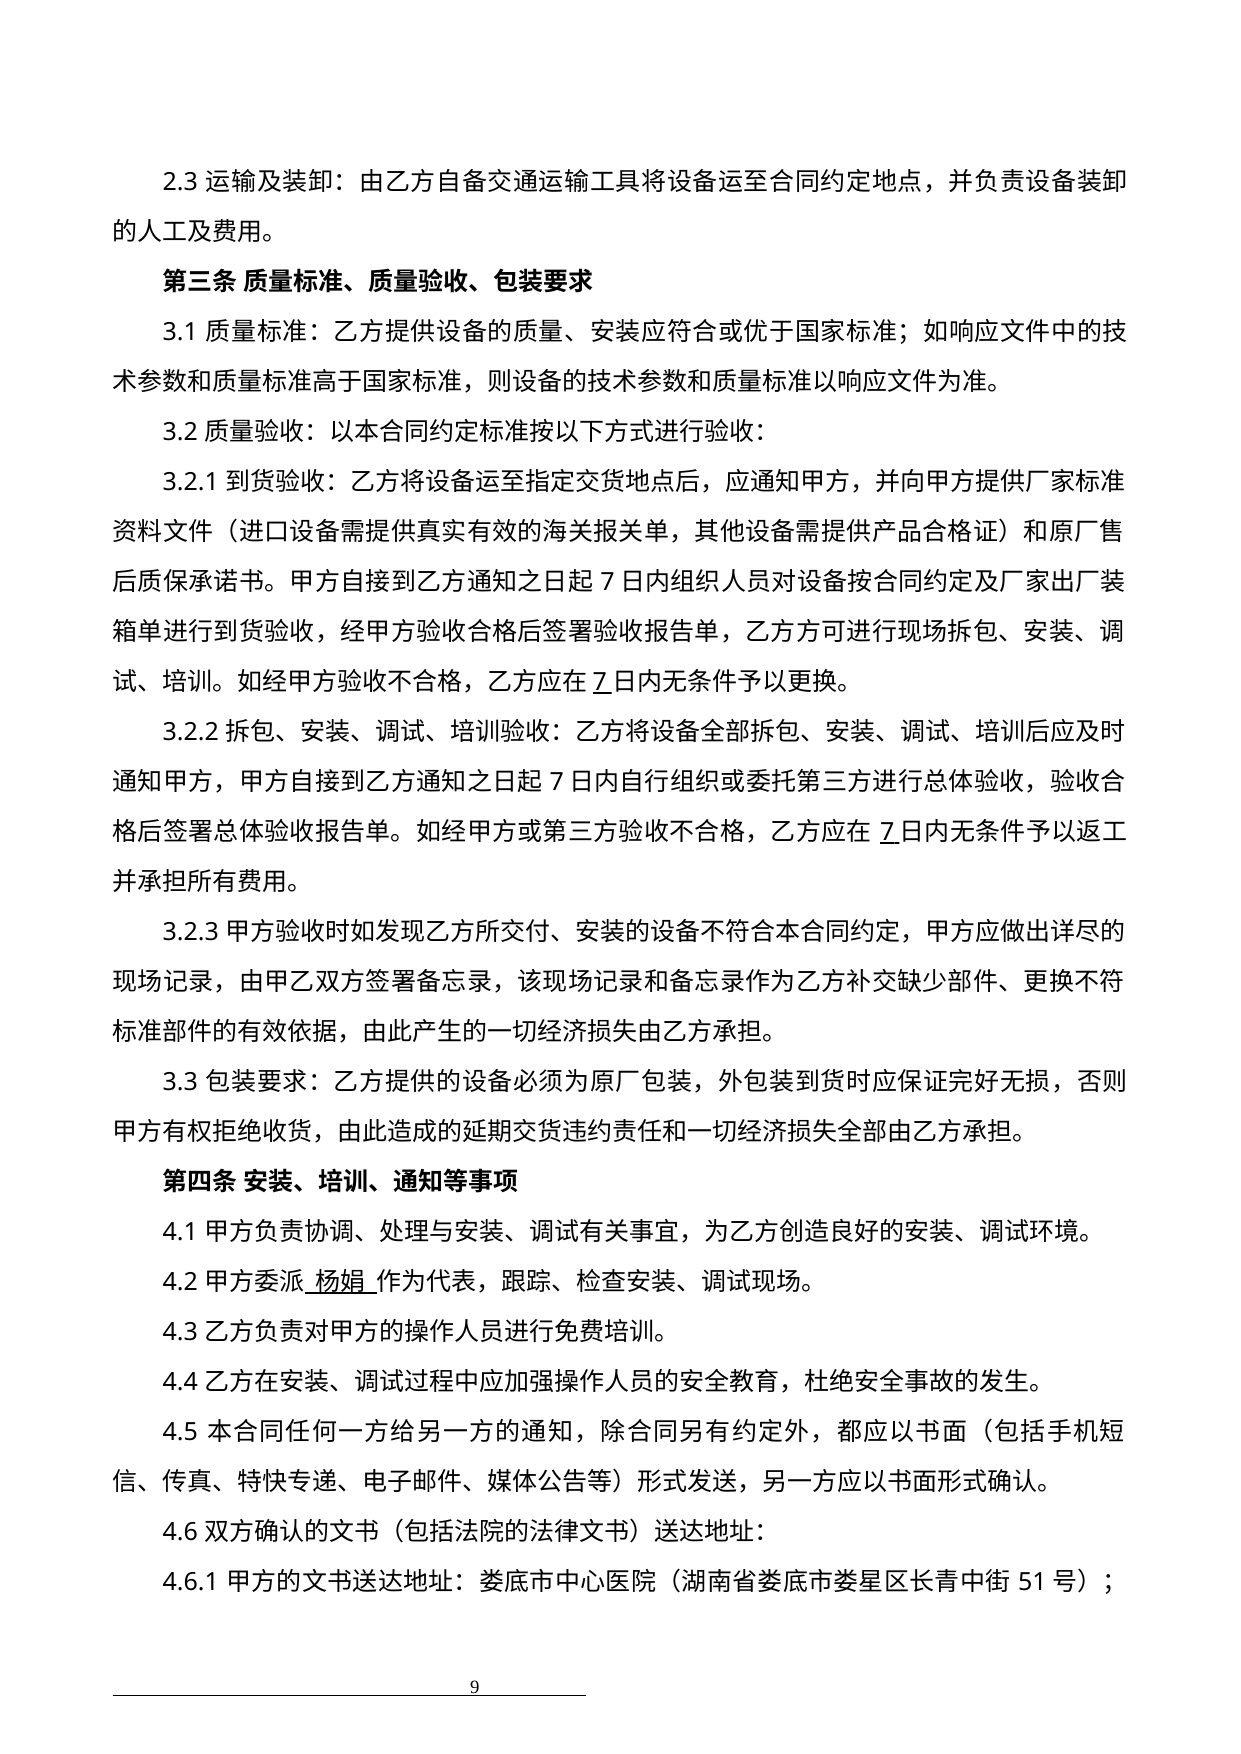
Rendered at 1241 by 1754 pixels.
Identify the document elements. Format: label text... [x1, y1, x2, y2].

list 3.2.1 到货验收：乙方将设备运至指定交货地点后，应通知甲方，并向甲方提供厂家标准资料文件（进口设备需提供真实有效的海关报关单，其他设备需提供产品合格证）和原厂售后质保承诺书。甲方自接到乙方通知之日起7日内组织人员对设备按合同约定及厂家出厂装箱单进行到货验收，经甲方验收合格后签署验收报告单，乙方方可进行现场拆包、安装、调试、培训。如经甲方验收不合格，乙方应在7日内无条件予以更换。 [112, 450, 1128, 700]
list 第三条 质量标准、质量验收、包装要求 [112, 250, 1128, 300]
list 3.3 包装要求：乙方提供的设备必须为原厂包装，外包装到货时应保证完好无损，否则甲方有权拒绝收货，由此造成的延期交货违约责任和一切经济损失全部由乙方承担。 [112, 1050, 1128, 1150]
list 2.3 运输及装卸：由乙方自备交通运输工具将设备运至合同约定地点，并负责设备装卸的人工及费用。 [112, 150, 1128, 250]
list 第四条 安装、培训、通知等事项 [112, 1150, 1128, 1200]
list 3.1 质量标准：乙方提供设备的质量、安装应符合或优于国家标准；如响应文件中的技术参数和质量标准高于国家标准，则设备的技术参数和质量标准以响应文件为准。 [112, 300, 1128, 400]
list 4.6 双方确认的文书（包括法院的法律文书）送达地址： [112, 1500, 1128, 1550]
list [112, 1550, 1128, 1600]
list 4.1 甲方负责协调、处理与安装、调试有关事宜，为乙方创造良好的安装、调试环境。 [112, 1200, 1128, 1250]
list 3.2 质量验收：以本合同约定标准按以下方式进行验收： [112, 400, 1128, 450]
list 4.2 甲方委派 杨娟 作为代表，跟踪、检查安装、调试现场。 [112, 1250, 1128, 1300]
list 4.5 本合同任何一方给另一方的通知，除合同另有约定外，都应以书面（包括手机短信、传真、特快专递、电子邮件、媒体公告等）形式发送，另一方应以书面形式确认。 [112, 1400, 1128, 1500]
list 4.4 乙方在安装、调试过程中应加强操作人员的安全教育，杜绝安全事故的发生。 [112, 1350, 1128, 1400]
list 3.2.3 甲方验收时如发现乙方所交付、安装的设备不符合本合同约定，甲方应做出详尽的现场记录，由甲乙双方签署备忘录，该现场记录和备忘录作为乙方补交缺少部件、更换不符标准部件的有效依据，由此产生的一切经济损失由乙方承担。 [112, 900, 1128, 1050]
list 4.3 乙方负责对甲方的操作人员进行免费培训。 [112, 1300, 1128, 1350]
list 3.2.2 拆包、安装、调试、培训验收：乙方将设备全部拆包、安装、调试、培训后应及时通知甲方，甲方自接到乙方通知之日起7日内自行组织或委托第三方进行总体验收，验收合格后签署总体验收报告单。如经甲方或第三方验收不合格，乙方应在7日内无条件予以返工并承担所有费用。 [112, 700, 1128, 900]
